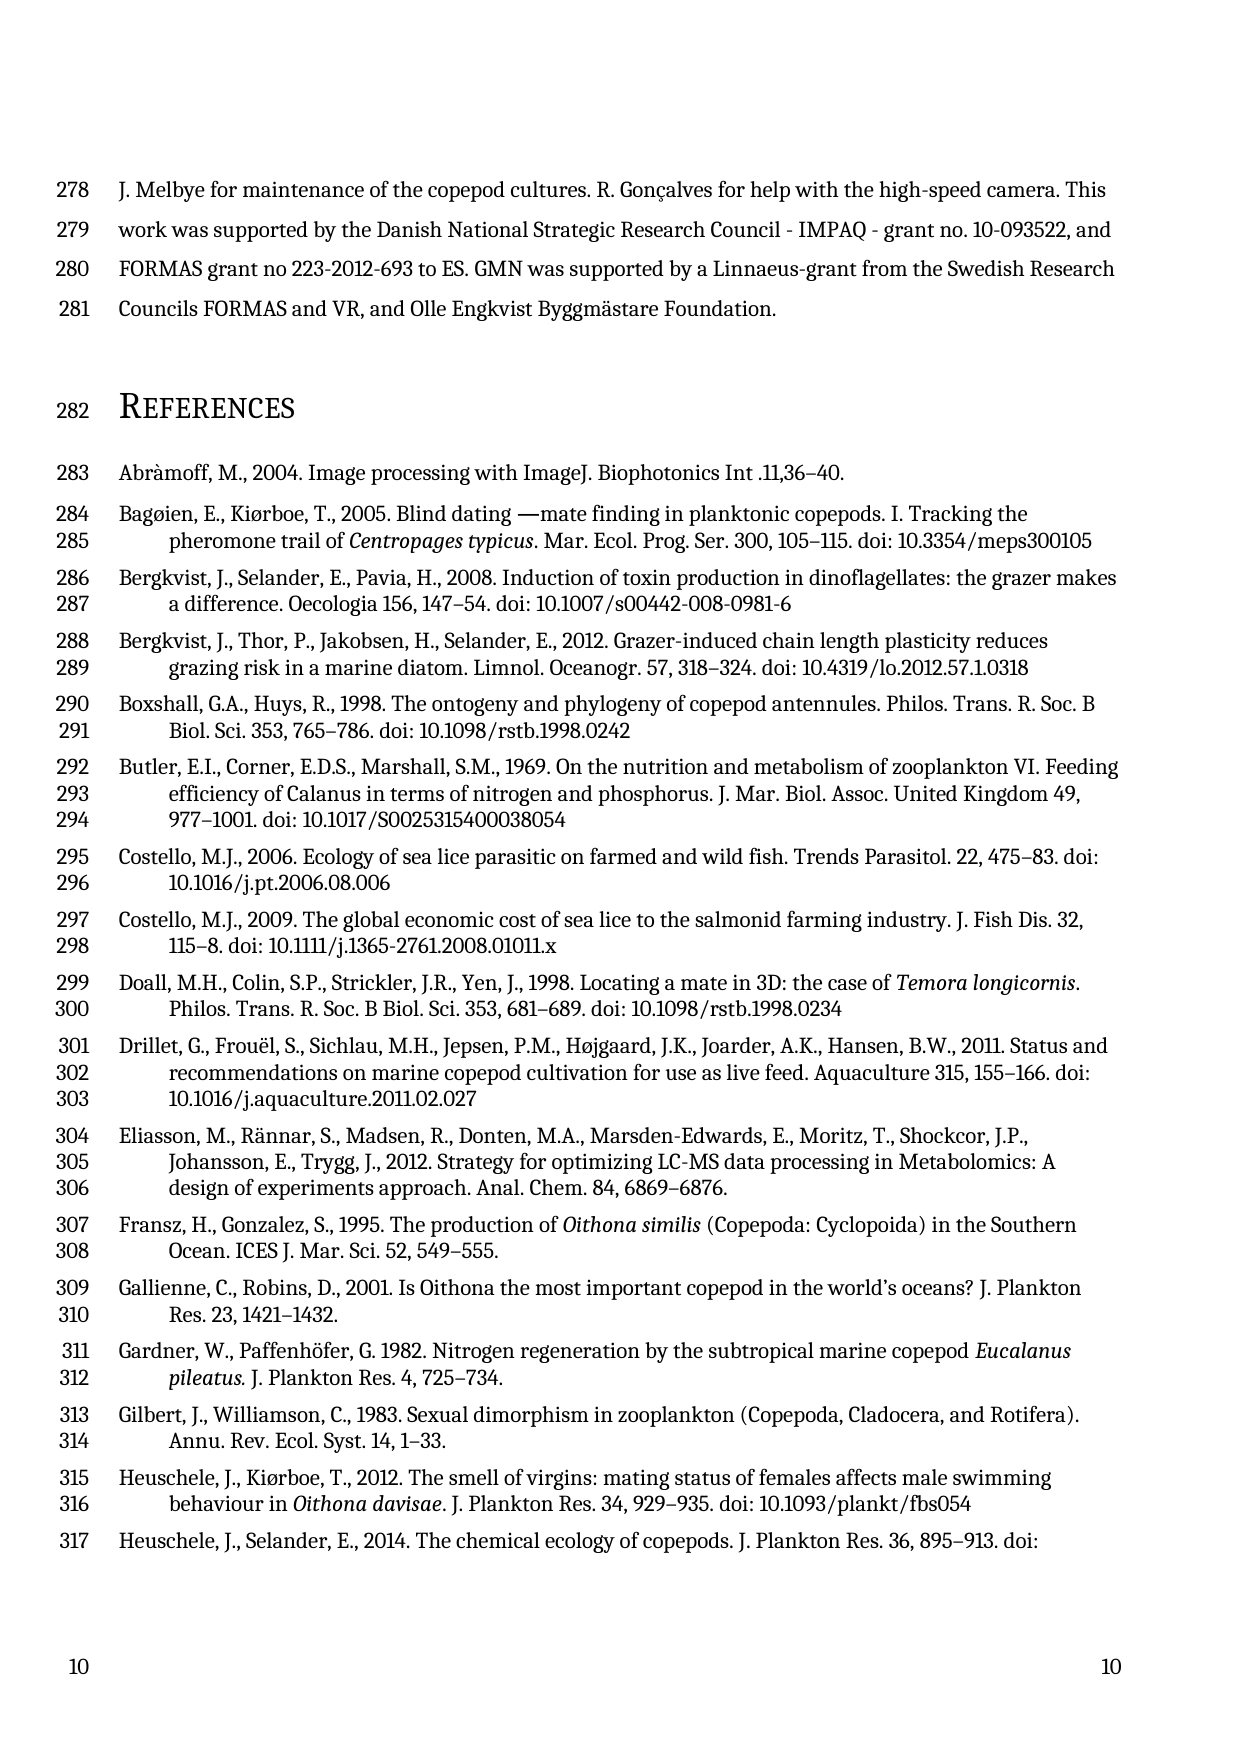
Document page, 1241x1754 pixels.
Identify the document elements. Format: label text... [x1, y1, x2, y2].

subtitle References [118, 385, 1122, 428]
text Butler, E.I., Corner, E.D.S., Marshall, S.M., 1969. On the nutrition and metabolism of zooplankton VI. Feeding efficiency of Calanus in terms of nitrogen and phosphorus. J. Mar. Biol. Assoc. United Kingdom 49, 977–1001. doi: 10.1017/S0025315400038054 [118, 754, 1122, 833]
text Bergkvist, J., Thor, P., Jakobsen, H., Selander, E., 2012. Grazer-induced chain length plasticity reduces grazing risk in a marine diatom. Limnol. Oceanogr. 57, 318–324. doi: 10.4319/lo.2012.57.1.0318 [118, 628, 1122, 681]
text Costello, M.J., 2006. Ecology of sea lice parasitic on farmed and wild fish. Trends Parasitol. 22, 475–83. doi: 10.1016/j.pt.2006.08.006 [118, 844, 1122, 896]
text Gallienne, C., Robins, D., 2001. Is Oithona the most important copepod in the world’s oceans? J. Plankton Res. 23, 1421–1432. [118, 1275, 1122, 1328]
text Abràmoff, M., 2004. Image processing with ImageJ. Biophotonics Int .11,36–40. [118, 460, 1122, 486]
text Eliasson, M., Rännar, S., Madsen, R., Donten, M.A., Marsden-Edwards, E., Moritz, T., Shockcor, J.P., Johansson, E., Trygg, J., 2012. Strategy for optimizing LC-MS data processing in Metabolomics: A design of experiments approach. Anal. Chem. 84, 6869–6876. [118, 1122, 1122, 1202]
text Gardner, W., Paffenhöfer, G. 1982. Nitrogen regeneration by the subtropical marine copepod Eucalanus pileatus. J. Plankton Res. 4, 725–734. [118, 1338, 1122, 1391]
text Boxshall, G.A., Huys, R., 1998. The ontogeny and phylogeny of copepod antennules. Philos. Trans. R. Soc. B Biol. Sci. 353, 765–786. doi: 10.1098/rstb.1998.0242 [118, 691, 1122, 744]
text Drillet, G., Frouël, S., Sichlau, M.H., Jepsen, P.M., Højgaard, J.K., Joarder, A.K., Hansen, B.W., 2011. Status and recommendations on marine copepod cultivation for use as live feed. Aquaculture 315, 155–166. doi: 10.1016/j.aquaculture.2011.02.027 [118, 1033, 1122, 1112]
text Fransz, H., Gonzalez, S., 1995. The production of Oithona similis (Copepoda: Cyclopoida) in the Southern Ocean. ICES J. Mar. Sci. 52, 549–555. [118, 1212, 1122, 1265]
text Bergkvist, J., Selander, E., Pavia, H., 2008. Induction of toxin production in dinoflagellates: the grazer makes a difference. Oecologia 156, 147–54. doi: 10.1007/s00442-008-0981-6 [118, 565, 1122, 617]
text J. Melbye for maintenance of the copepod cultures. R. Gonçalves for help with the high-speed camera. This work was supported by the Danish National Strategic Research Council - IMPAQ - grant no. 10-093522, and FORMAS grant no 223-2012-693 to ES. GMN was supported by a Linnaeus-grant from the Swedish Research Councils FORMAS and VR, and Olle Engkvist Byggmästare Foundation. [118, 177, 1122, 322]
text Bagøien, E., Kiørboe, T., 2005. Blind dating —mate finding in planktonic copepods. I. Tracking the pheromone trail of Centropages typicus. Mar. Ecol. Prog. Ser. 300, 105–115. doi: 10.3354/meps300105 [118, 497, 1122, 554]
text Costello, M.J., 2009. The global economic cost of sea lice to the salmonid farming industry. J. Fish Dis. 32, 115–8. doi: 10.1111/j.1365-2761.2008.01011.x [118, 907, 1122, 959]
text Gilbert, J., Williamson, C., 1983. Sexual dimorphism in zooplankton (Copepoda, Cladocera, and Rotifera). Annu. Rev. Ecol. Syst. 14, 1–33. [118, 1401, 1122, 1454]
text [118, 1528, 1122, 1554]
text Heuschele, J., Kiørboe, T., 2012. The smell of virgins: mating status of females affects male swimming behaviour in Oithona davisae. J. Plankton Res. 34, 929–935. doi: 10.1093/plankt/fbs054 [118, 1464, 1122, 1517]
text Doall, M.H., Colin, S.P., Strickler, J.R., Yen, J., 1998. Locating a mate in 3D: the case of Temora longicornis. Philos. Trans. R. Soc. B Biol. Sci. 353, 681–689. doi: 10.1098/rstb.1998.0234 [118, 970, 1122, 1023]
